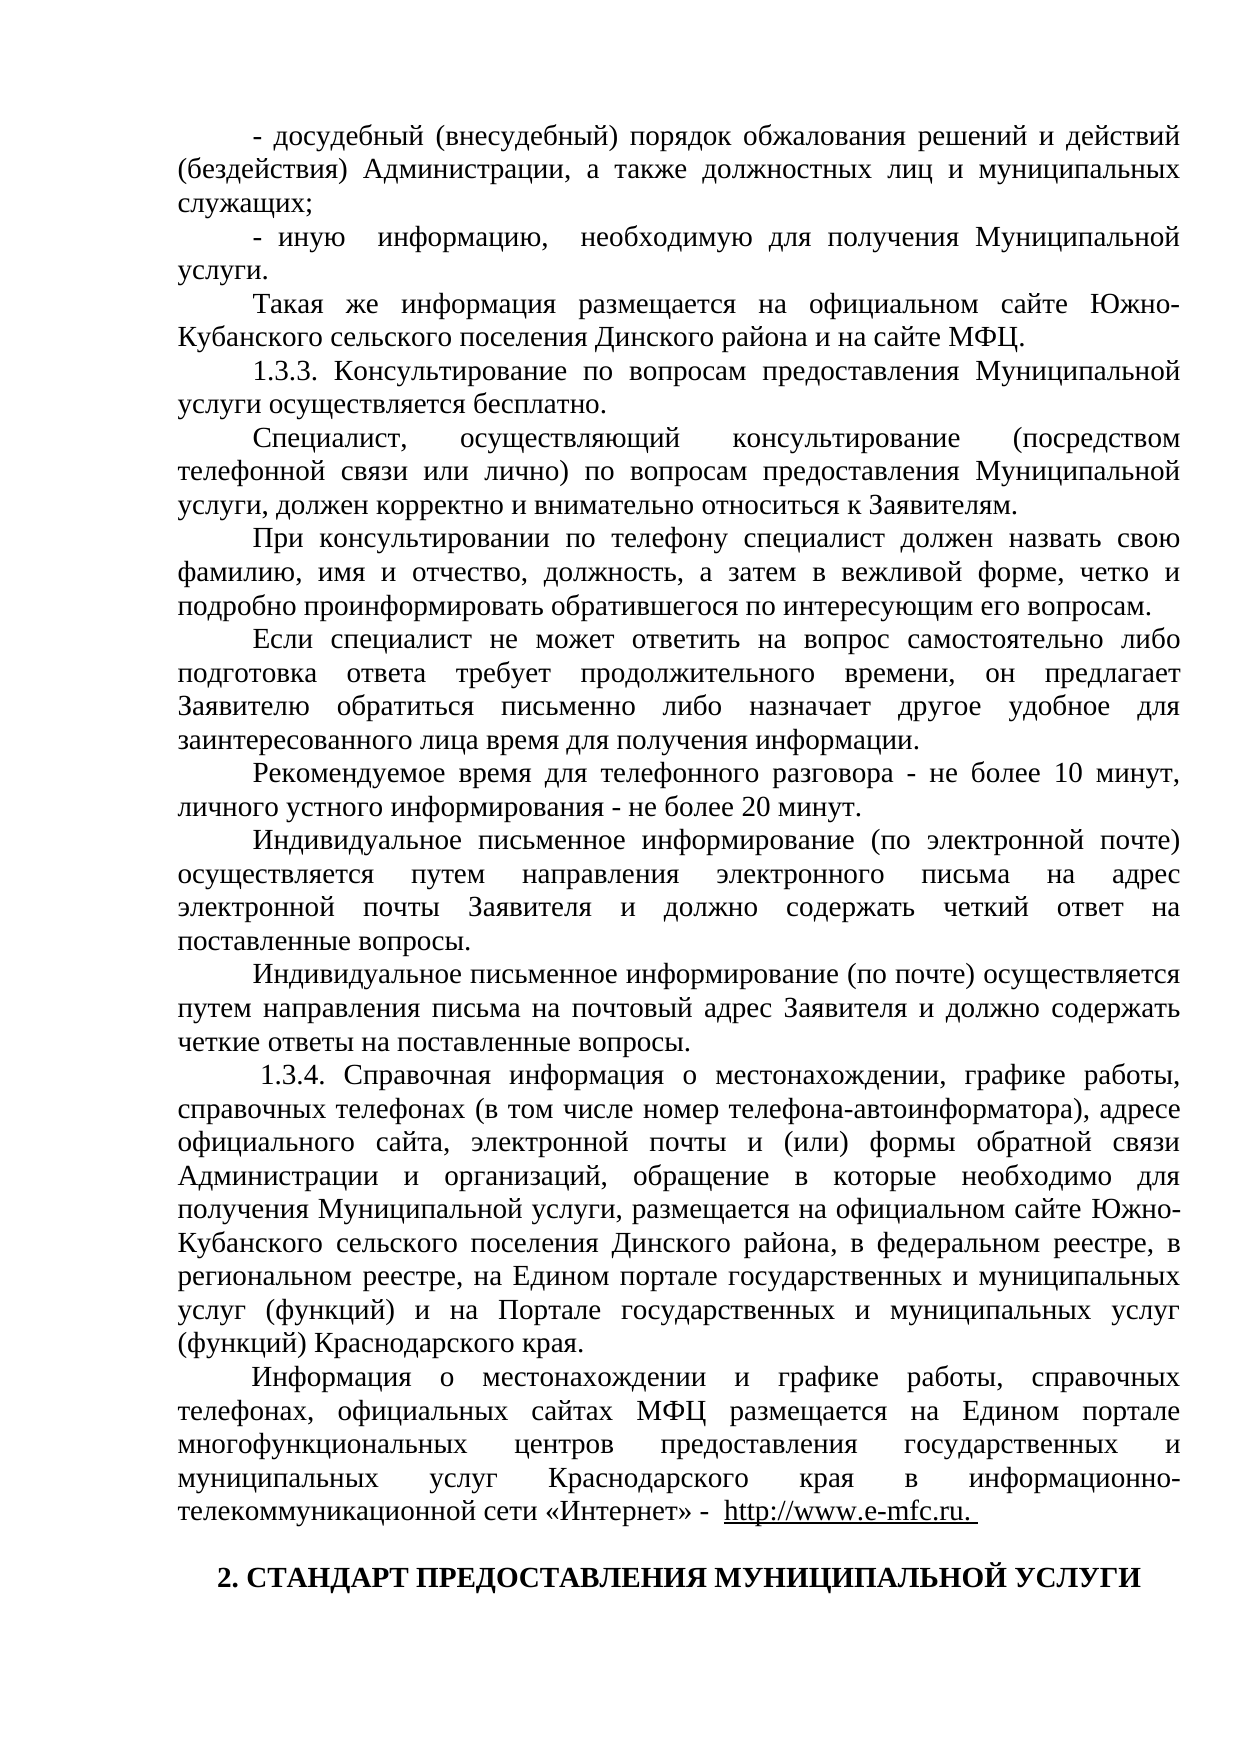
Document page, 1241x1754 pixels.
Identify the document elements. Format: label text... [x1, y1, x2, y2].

text Индивидуальное письменное информирование (по электронной почте) осуществляется путем направления электронного письма на адрес электронной почты Заявителя и должно содержать четкий ответ на поставленные вопросы. [177, 822, 1181, 957]
text 1.3.3. Консультирование по вопросам предоставления Муниципальной услуги осуществляется бесплатно. [177, 353, 1181, 420]
text - иную информацию, необходимую для получения Муниципальной услуги. [177, 219, 1181, 286]
text При консультировании по телефону специалист должен назвать свою фамилию, имя и отчество, должность, а затем в вежливой форме, четко и подробно проинформировать обратившегося по интересующим его вопросам. [177, 521, 1181, 621]
text 1.3.4. Справочная информация о местонахождении, графике работы, справочных телефонах (в том числе номер телефона-автоинформатора), адресе официального сайта, электронной почты и (или) формы обратной связи Администрации и организаций, обращение в которые необходимо для получения Муниципальной услуги, размещается на официальном сайте Южно-Кубанского сельского поселения Динского района, в федеральном реестре, в региональном реестре, на Едином портале государственных и муниципальных услуг (функций) и на Портале государственных и муниципальных услуг (функций) Краснодарского края. [177, 1057, 1181, 1359]
text Индивидуальное письменное информирование (по почте) осуществляется путем направления письма на почтовый адрес Заявителя и должно содержать четкие ответы на поставленные вопросы. [177, 957, 1181, 1057]
text Если специалист не может ответить на вопрос самостоятельно либо подготовка ответа требует продолжительного времени, он предлагает Заявителю обратиться письменно либо назначает другое удобное для заинтересованного лица время для получения информации. [177, 621, 1181, 755]
text Информация о местонахождении и графике работы, справочных телефонах, официальных сайтах МФЦ размещается на Едином портале многофункциональных центров предоставления государственных и муниципальных услуг Краснодарского края в информационно-телекоммуникационной сети «Интернет» - http://www.e-mfc.ru. [177, 1359, 1181, 1527]
text 2. СТАНДАРТ ПРЕДОСТАВЛЕНИЯ МУНИЦИПАЛЬНОЙ УСЛУГИ [177, 1560, 1181, 1594]
text Специалист, осуществляющий консультирование (посредством телефонной связи или лично) по вопросам предоставления Муниципальной услуги, должен корректно и внимательно относиться к Заявителям. [177, 420, 1181, 521]
text Такая же информация размещается на официальном сайте Южно-Кубанского сельского поселения Динского района и на сайте МФЦ. [177, 286, 1181, 353]
text Рекомендуемое время для телефонного разговора - не более 10 минут, личного устного информирования - не более 20 минут. [177, 755, 1181, 822]
text - досудебный (внесудебный) порядок обжалования решений и действий (бездействия) Администрации, а также должностных лиц и муниципальных служащих; [177, 118, 1181, 219]
